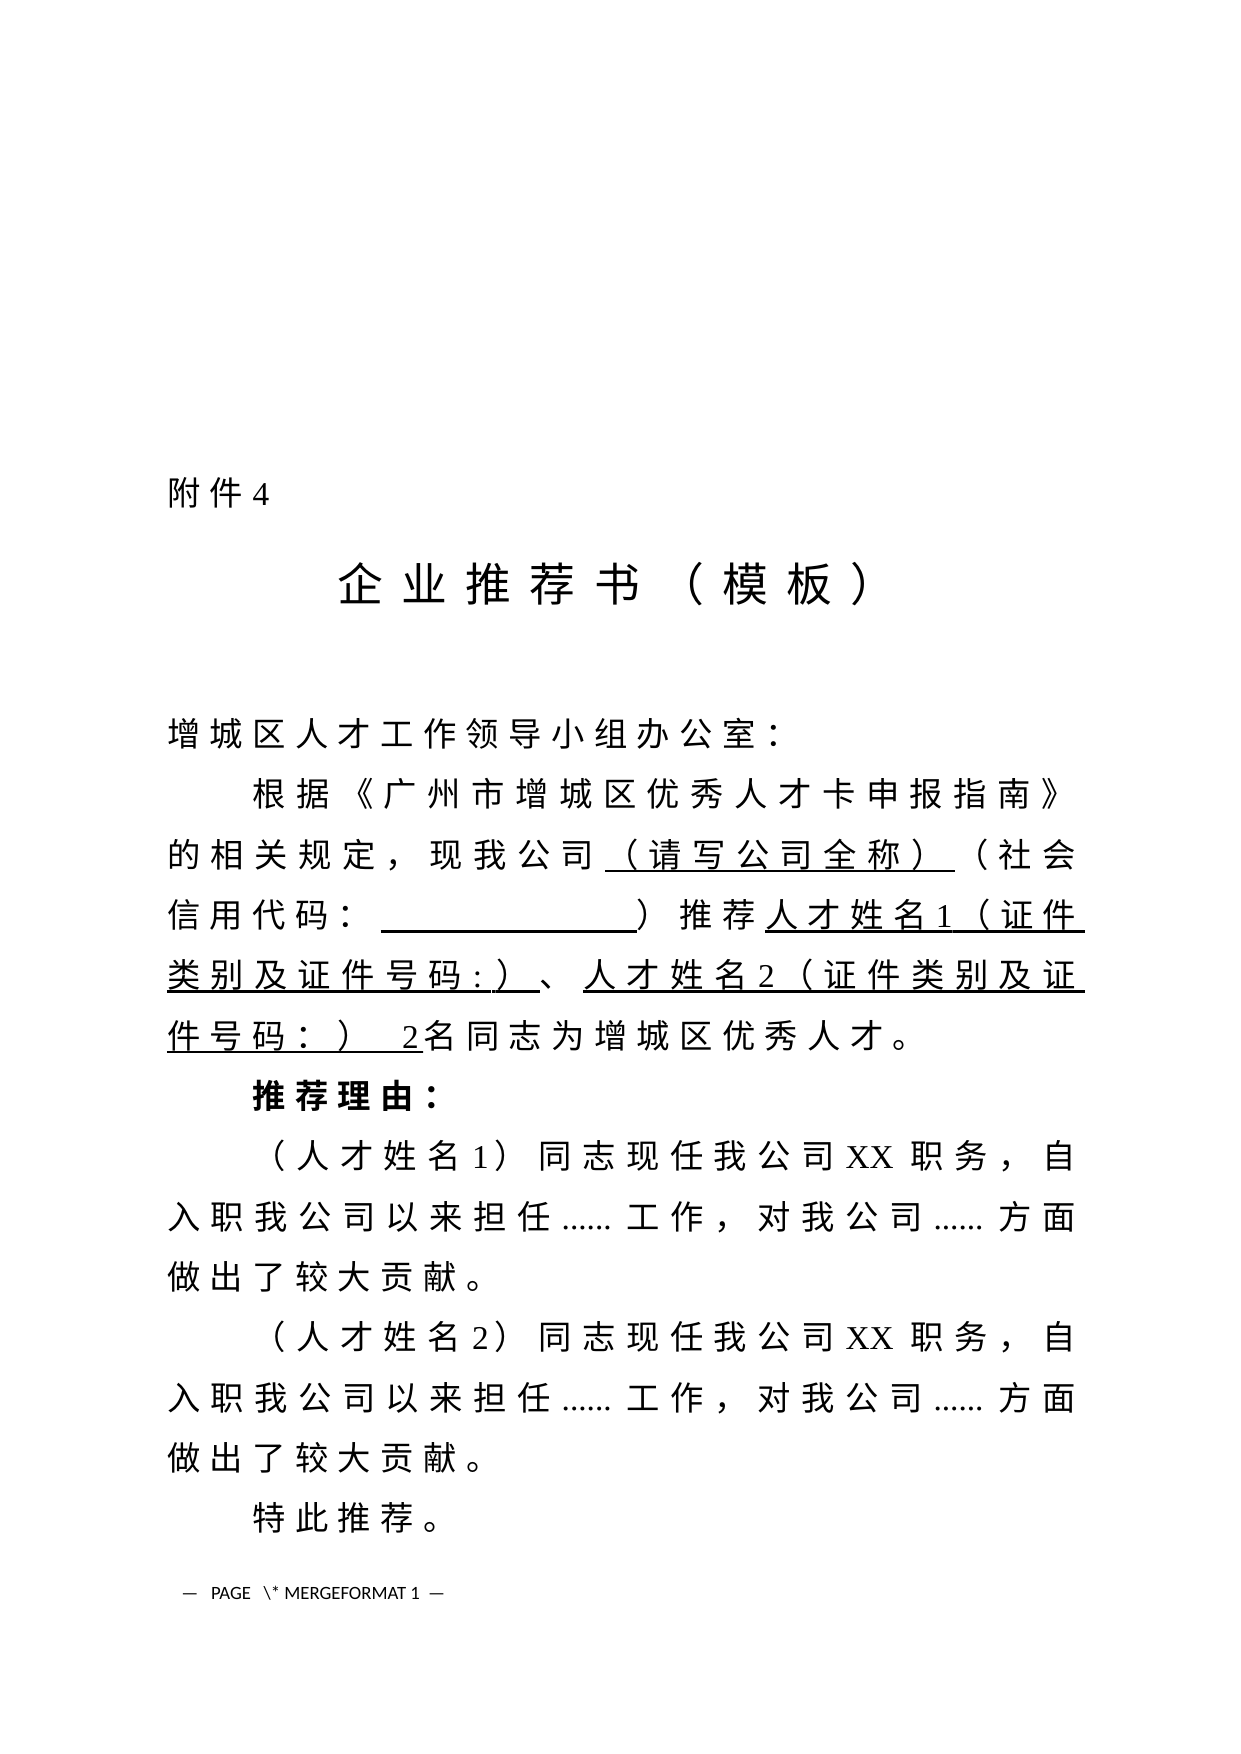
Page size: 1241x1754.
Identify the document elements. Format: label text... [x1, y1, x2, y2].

text 推荐理由： [167, 1064, 1085, 1124]
text 企业推荐书（模板） [167, 521, 1085, 642]
text 特此推荐。 [167, 1486, 1085, 1546]
text （人才姓名2）同志现任我公司XX职务，自入职我公司以来担任......工作，对我公司......方面做出了较大贡献。 [167, 1305, 1085, 1486]
text 根据《广州市增城区优秀人才卡申报指南》的相关规定，现我公司（请写公司全称）（社会信用代码： ）推荐人才姓名1（证件类别及证件号码: ）、人才姓名2（证件类别及证件号码：） 2名同志为增城区优秀人才。 [167, 762, 1085, 1064]
text （人才姓名1）同志现任我公司XX职务，自入职我公司以来担任......工作，对我公司......方面做出了较大贡献。 [167, 1124, 1085, 1305]
text 增城区人才工作领导小组办公室： [167, 702, 1085, 762]
text 附件4 [167, 461, 1085, 521]
